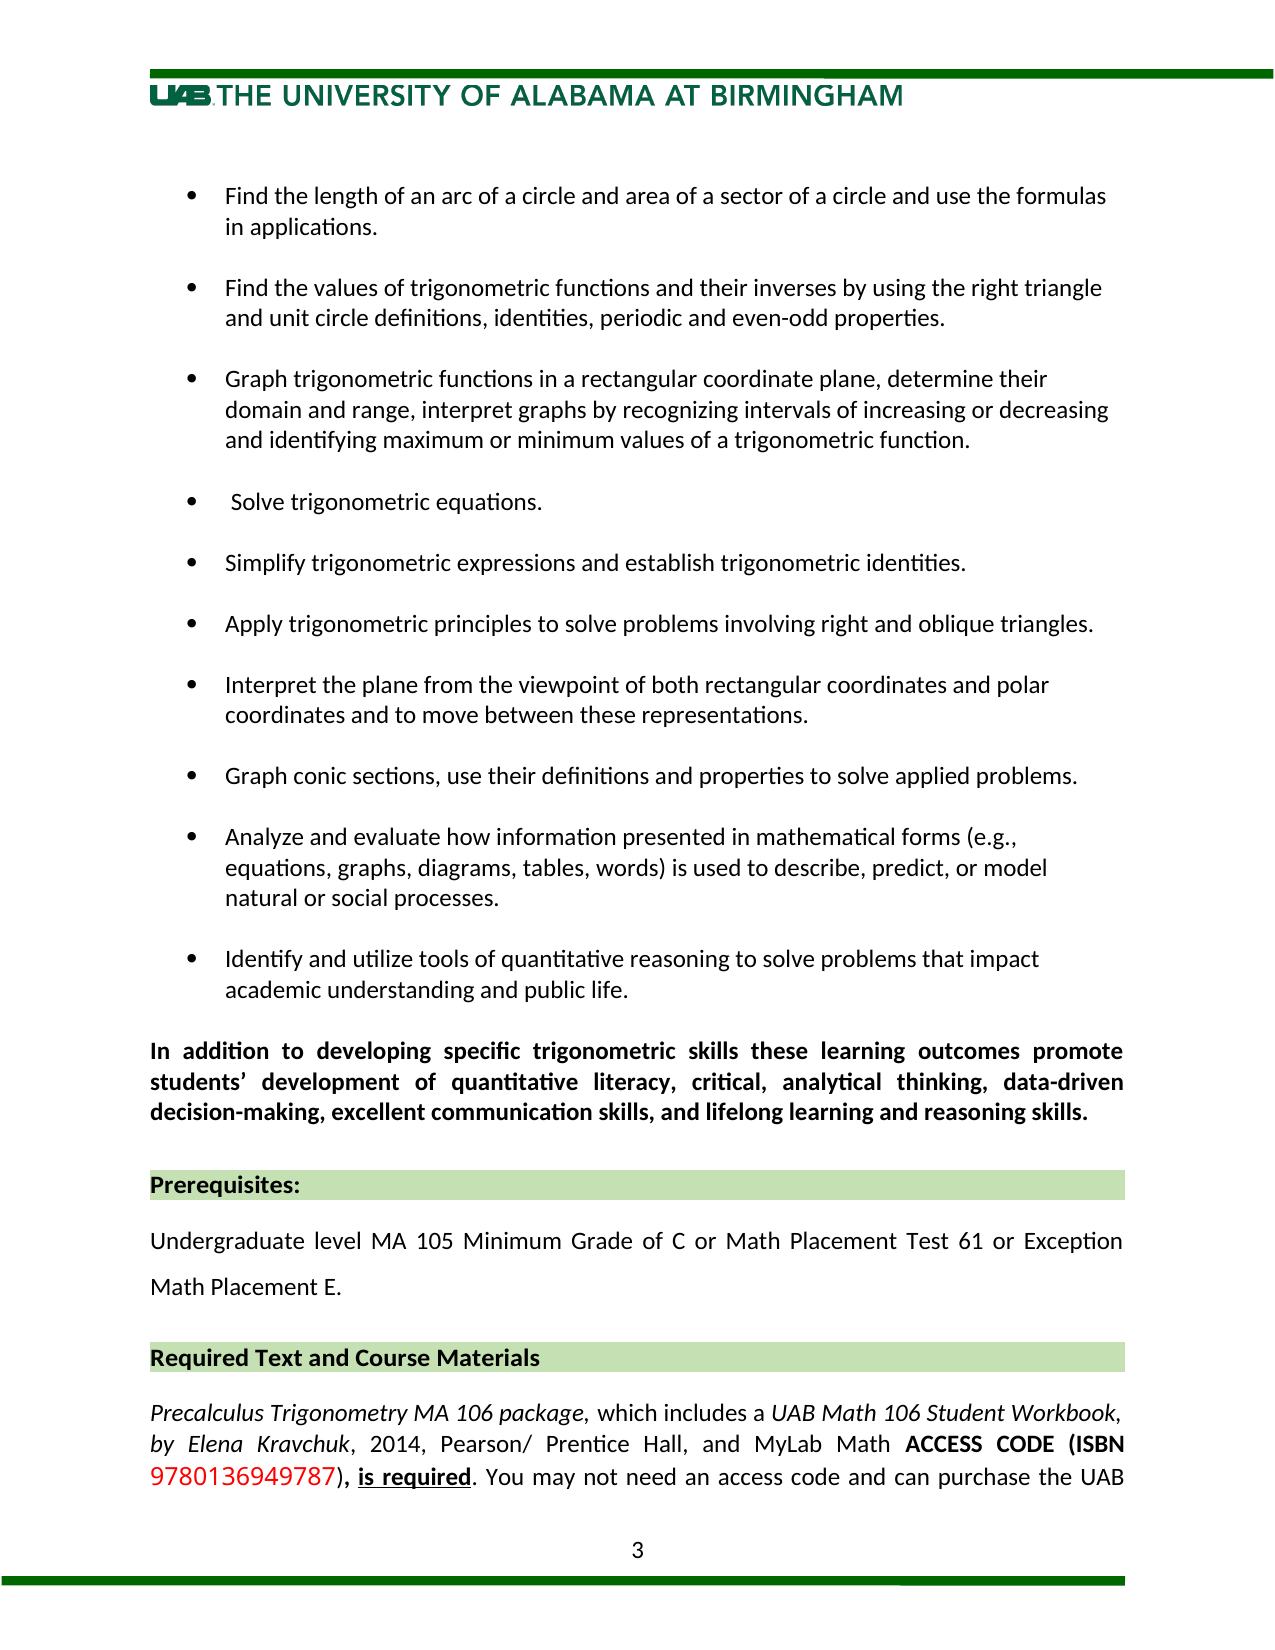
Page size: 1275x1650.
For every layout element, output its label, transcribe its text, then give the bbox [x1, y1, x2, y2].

list Interpret the plane from the viewpoint of both rectangular coordinates and polar coordinates and to move between these representations. [187, 669, 1125, 730]
text In addition to developing specific trigonometric skills these learning outcomes promote students’ development of quantitative literacy, critical, analytical thinking, data-driven decision-making, excellent communication skills, and lifelong learning and reasoning skills. [150, 1035, 1125, 1127]
list Graph trigonometric functions in a rectangular coordinate plane, determine their domain and range, interpret graphs by recognizing intervals of increasing or decreasing and identifying maximum or minimum values of a trigonometric function. [187, 364, 1125, 455]
list Analyze and evaluate how information presented in mathematical forms (e.g., equations, graphs, diagrams, tables, words) is used to describe, predict, or model natural or social processes. [187, 821, 1125, 913]
list Find the values of trigonometric functions and their inverses by using the right triangle and unit circle definitions, identities, periodic and even-odd properties. [187, 272, 1125, 333]
list Graph conic sections, use their definitions and properties to solve applied problems. [187, 760, 1125, 791]
list Solve trigonometric equations. [187, 486, 1125, 516]
list Simplify trigonometric expressions and establish trigonometric identities. [187, 547, 1125, 577]
picture [150, 85, 902, 106]
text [150, 1397, 1125, 1492]
subtitle Prerequisites: [150, 1170, 1125, 1200]
text Undergraduate level MA 105 Minimum Grade of C or Math Placement Test 61 or Exception Math Placement E. [150, 1256, 1125, 1301]
list Identify and utilize tools of quantitative reasoning to solve problems that impact academic understanding and public life. [187, 943, 1125, 1004]
list Apply trigonometric principles to solve problems involving right and oblique triangles. [187, 608, 1125, 638]
subtitle Required Text and Course Materials [150, 1342, 1125, 1372]
list Find the length of an arc of a circle and area of a sector of a circle and use the formulas in applications. [187, 181, 1125, 242]
